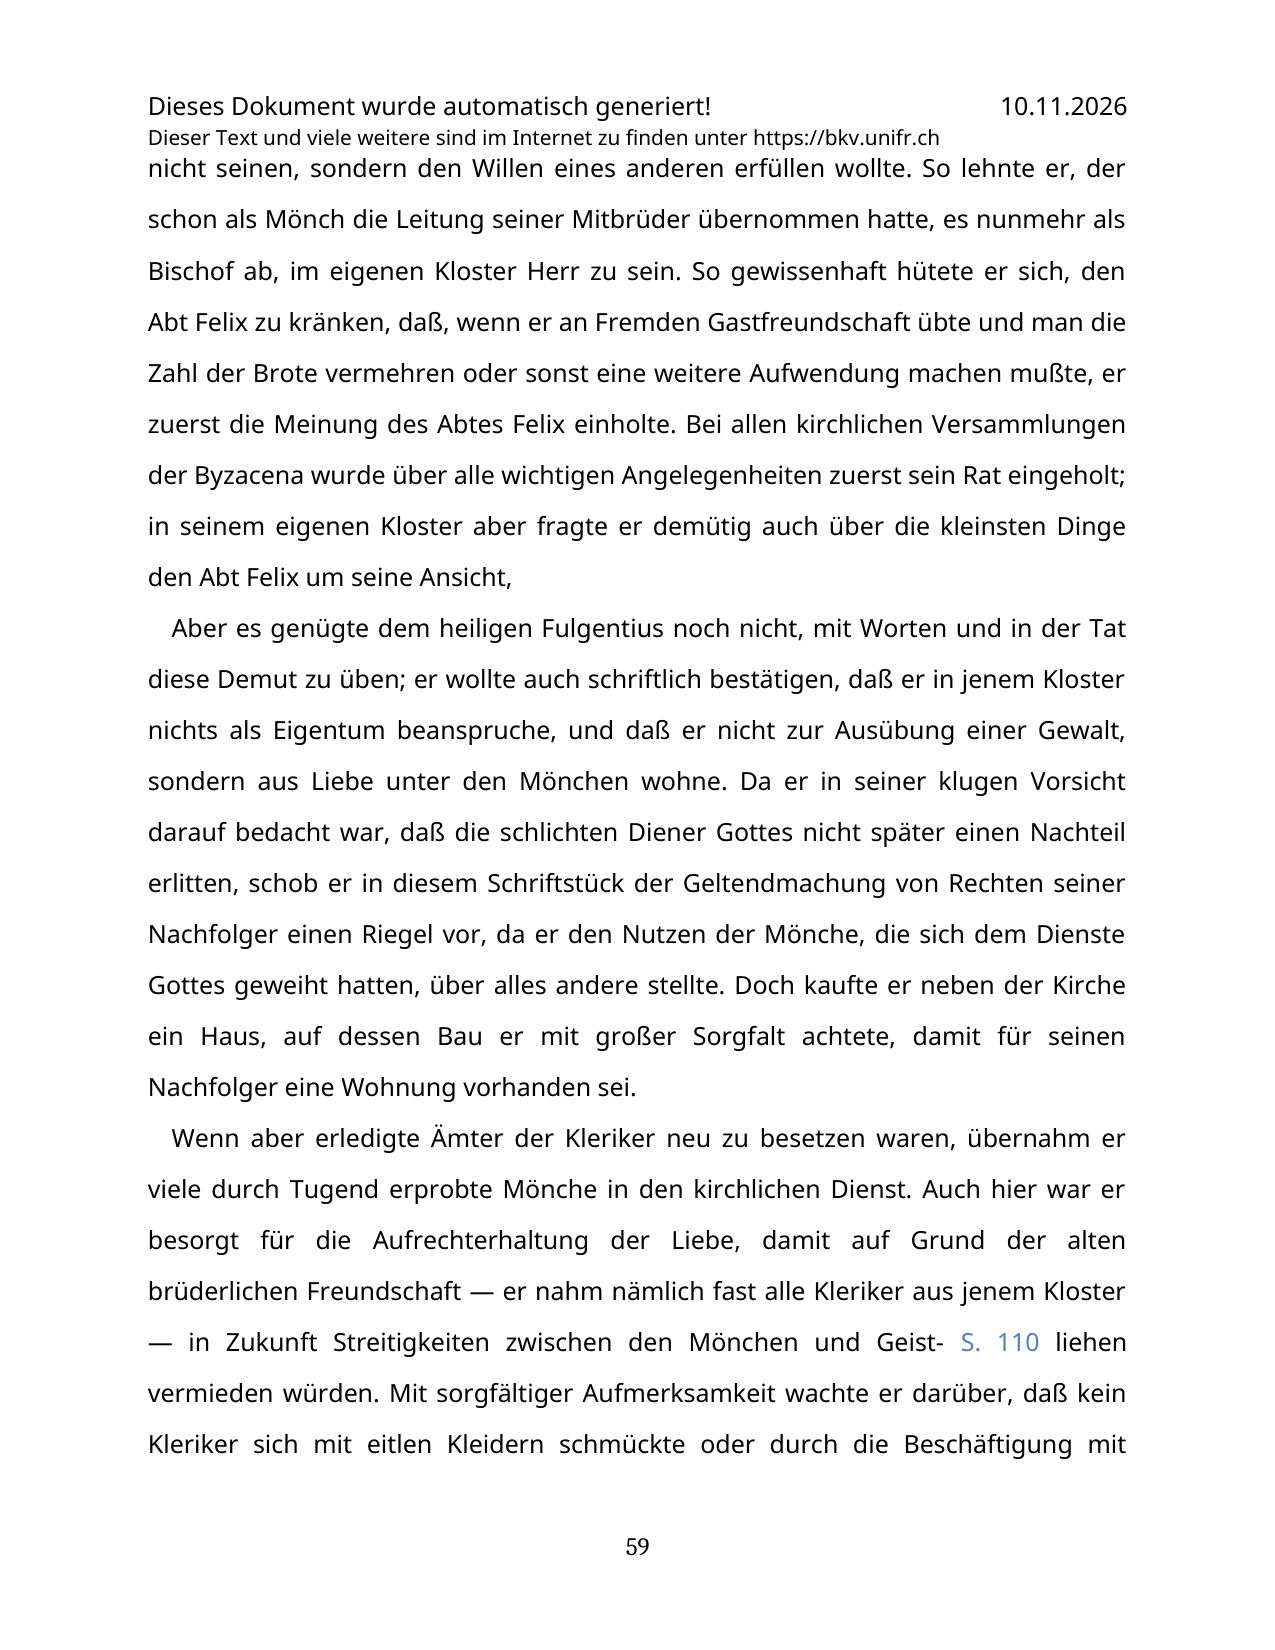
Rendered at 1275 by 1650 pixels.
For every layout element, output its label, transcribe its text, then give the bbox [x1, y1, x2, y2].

text Aber es genügte dem heiligen Fulgentius noch nicht, mit Worten und in der Tat diese Demut zu üben; er wollte auch schriftlich bestätigen, daß er in jenem Kloster nichts als Eigentum beanspruche, und daß er nicht zur Ausübung einer Gewalt, sondern aus Liebe unter den Mönchen wohne. Da er in seiner klugen Vorsicht darauf bedacht war, daß die schlichten Diener Gottes nicht später einen Nachteil erlitten, schob er in diesem Schriftstück der Geltendmachung von Rechten seiner Nachfolger einen Riegel vor, da er den Nutzen der Mönche, die sich dem Dienste Gottes geweiht hatten, über alles andere stellte. Doch kaufte er neben der Kirche ein Haus, auf dessen Bau er mit großer Sorgfalt achtete, damit für seinen Nachfolger eine Wohnung vorhanden sei. [148, 610, 1127, 1104]
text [148, 1121, 1127, 1461]
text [148, 151, 1127, 593]
